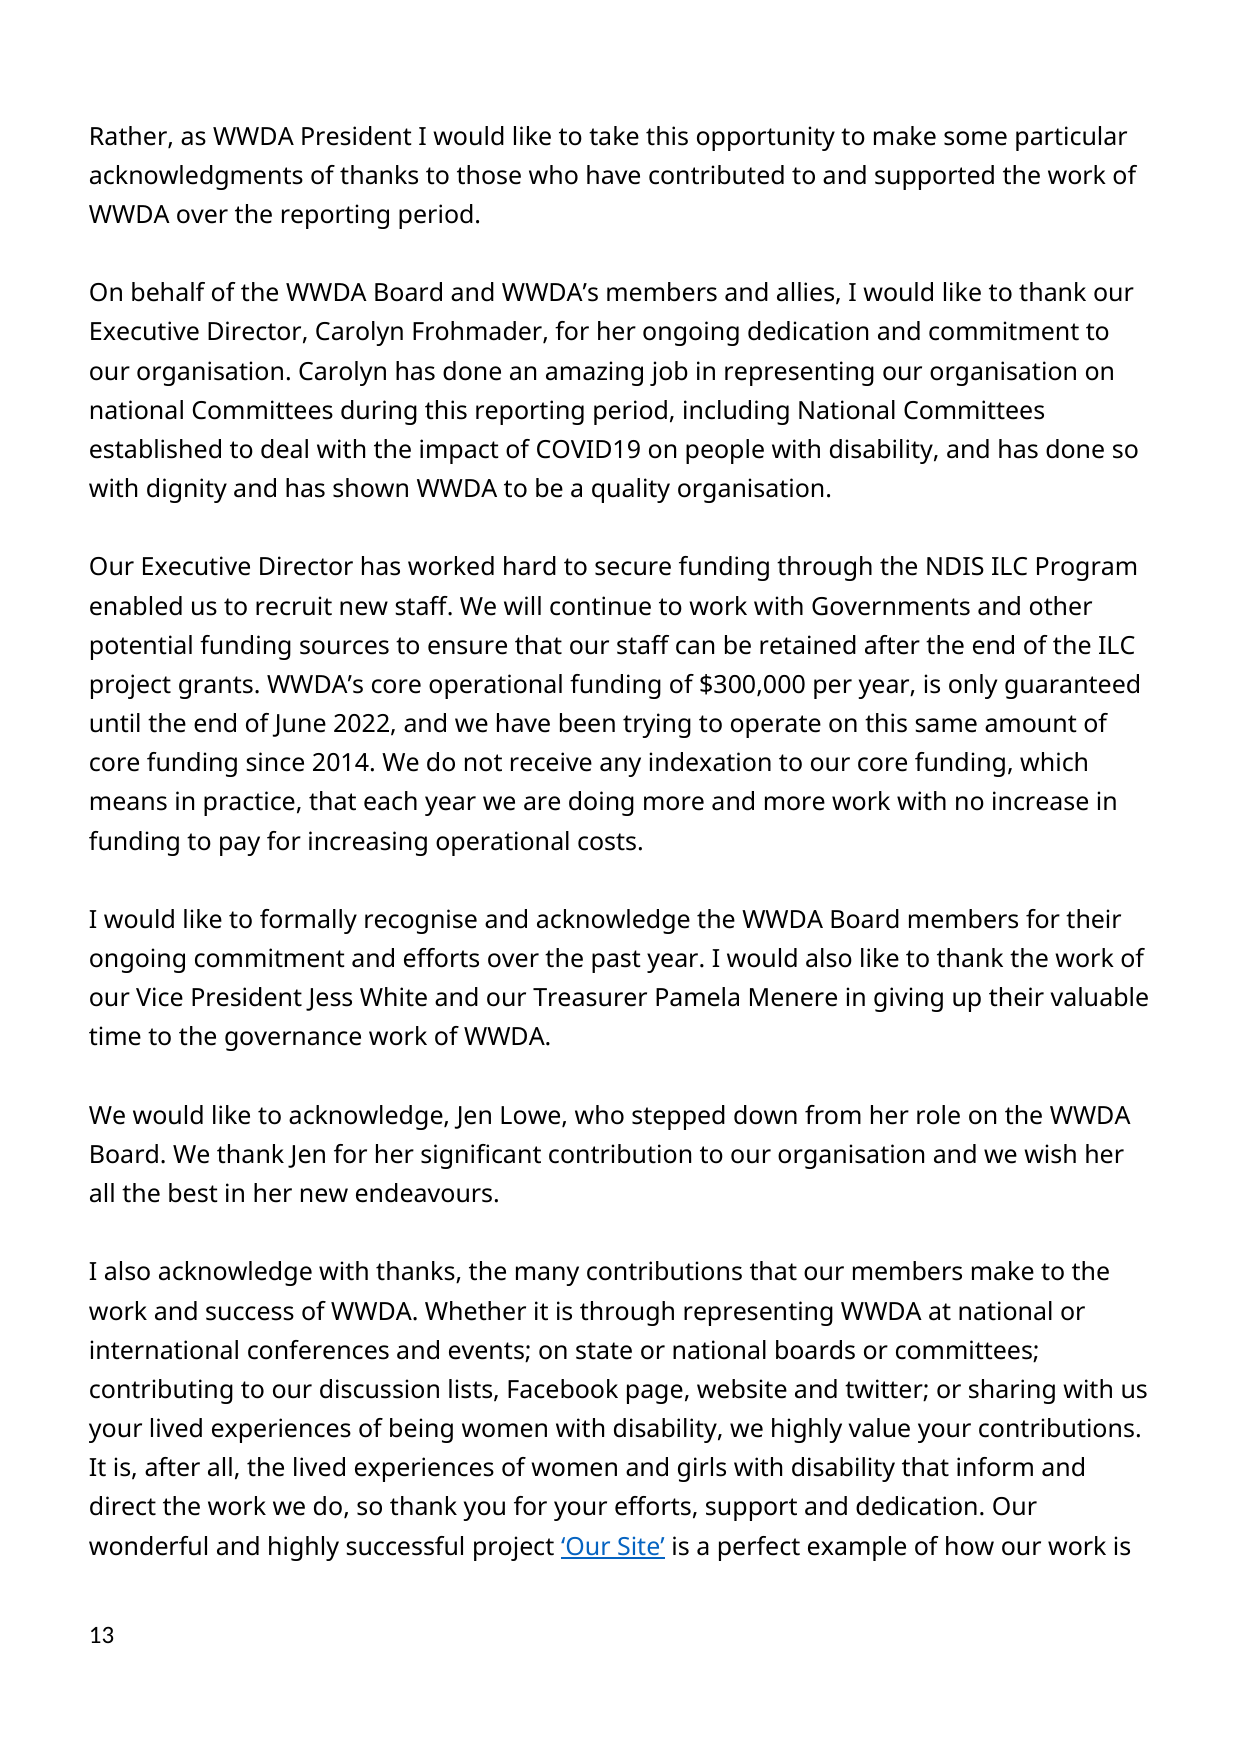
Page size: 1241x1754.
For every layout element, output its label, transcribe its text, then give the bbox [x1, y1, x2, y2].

text On behalf of the WWDA Board and WWDA’s members and allies, I would like to thank our Executive Director, Carolyn Frohmader, for her ongoing dedication and commitment to our organisation. Carolyn has done an amazing job in representing our organisation on national Committees during this reporting period, including National Committees established to deal with the impact of COVID19 on people with disability, and has done so with dignity and has shown WWDA to be a quality organisation. [89, 275, 1152, 505]
text Our Executive Director has worked hard to secure funding through the NDIS ILC Program enabled us to recruit new staff. We will continue to work with Governments and other potential funding sources to ensure that our staff can be retained after the end of the ILC project grants. WWDA’s core operational funding of $300,000 per year, is only guaranteed until the end of June 2022, and we have been trying to operate on this same amount of core funding since 2014. We do not receive any indexation to our core funding, which means in practice, that each year we are doing more and more work with no increase in funding to pay for increasing operational costs. [89, 549, 1152, 857]
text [89, 1254, 1152, 1562]
text I would like to formally recognise and acknowledge the WWDA Board members for their ongoing commitment and efforts over the past year. I would also like to thank the work of our Vice President Jess White and our Treasurer Pamela Menere in giving up their valuable time to the governance work of WWDA. [89, 901, 1152, 1053]
text We would like to acknowledge, Jen Lowe, who stepped down from her role on the WWDA Board. We thank Jen for her significant contribution to our organisation and we wish her all the best in her new endeavours. [89, 1097, 1152, 1210]
text Rather, as WWDA President I would like to take this opportunity to make some particular acknowledgments of thanks to those who have contributed to and supported the work of WWDA over the reporting period. [89, 118, 1152, 231]
